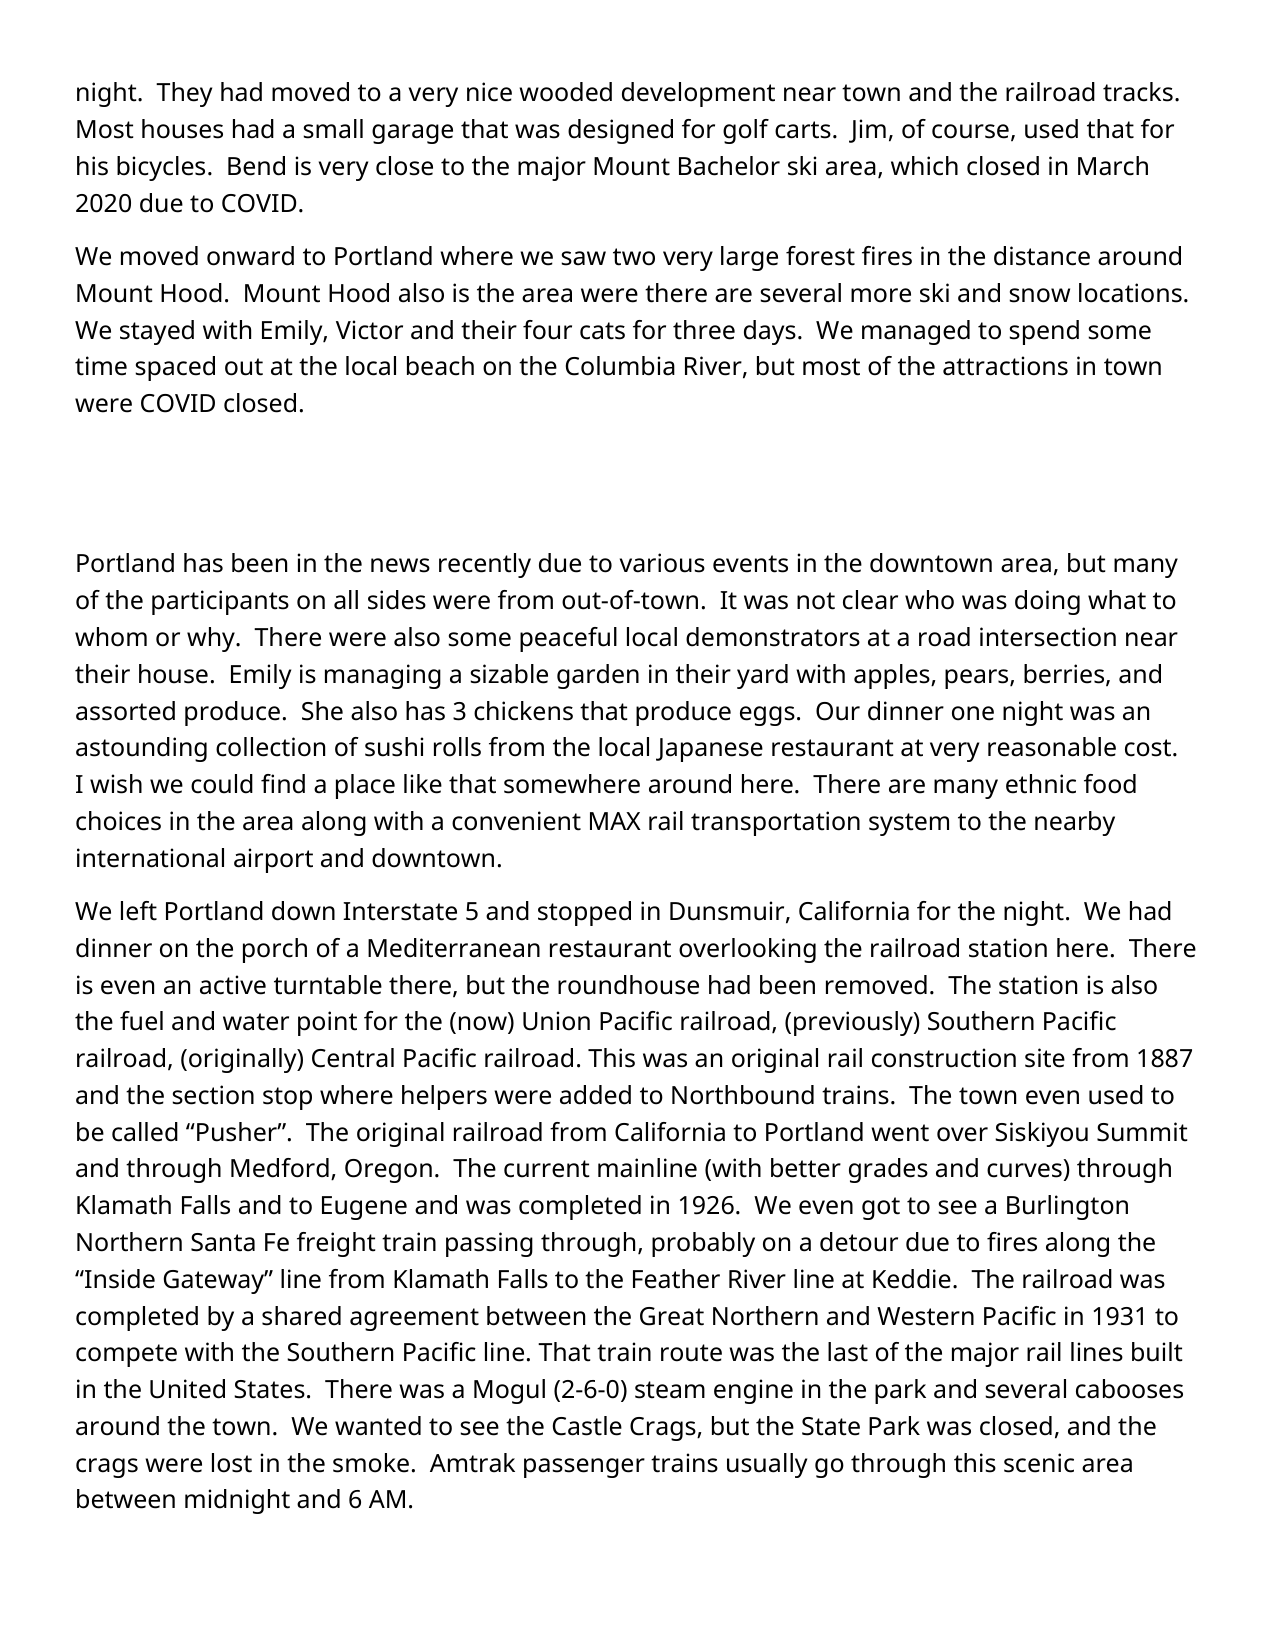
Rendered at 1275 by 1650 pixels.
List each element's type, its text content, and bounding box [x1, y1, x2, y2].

text Portland has been in the news recently due to various events in the downtown area, but many of the participants on all sides were from out-of-town. It was not clear who was doing what to whom or why. There were also some peaceful local demonstrators at a road intersection near their house. Emily is managing a sizable garden in their yard with apples, pears, berries, and assorted produce. She also has 3 chickens that produce eggs. Our dinner one night was an astounding collection of sushi rolls from the local Japanese restaurant at very reasonable cost. I wish we could find a place like that somewhere around here. There are many ethnic food choices in the area along with a convenient MAX rail transportation system to the nearby international airport and downtown. [75, 546, 1200, 874]
text We moved onward to Portland where we saw two very large forest fires in the distance around Mount Hood. Mount Hood also is the area were there are several more ski and snow locations. We stayed with Emily, Victor and their four cats for three days. We managed to spend some time spaced out at the local beach on the Columbia River, but most of the attractions in town were COVID closed. [75, 239, 1200, 420]
text We left Portland down Interstate 5 and stopped in Dunsmuir, California for the night. We had dinner on the porch of a Mediterranean restaurant overlooking the railroad station here. There is even an active turntable there, but the roundhouse had been removed. The station is also the fuel and water point for the (now) Union Pacific railroad, (previously) Southern Pacific railroad, (originally) Central Pacific railroad. This was an original rail construction site from 1887 and the section stop where helpers were added to Northbound trains. The town even used to be called “Pusher”. The original railroad from California to Portland went over Siskiyou Summit and through Medford, Oregon. The current mainline (with better grades and curves) through Klamath Falls and to Eugene and was completed in 1926. We even got to see a Burlington Northern Santa Fe freight train passing through, probably on a detour due to fires along the “Inside Gateway” line from Klamath Falls to the Feather River line at Keddie. The railroad was completed by a shared agreement between the Great Northern and Western Pacific in 1931 to compete with the Southern Pacific line. That train route was the last of the major rail lines built in the United States. There was a Mogul (2-6-0) steam engine in the park and several cabooses around the town. We wanted to see the Castle Crags, but the State Park was closed, and the crags were lost in the smoke. Amtrak passenger trains usually go through this scenic area between midnight and 6 AM. [75, 894, 1200, 1516]
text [75, 75, 1200, 219]
